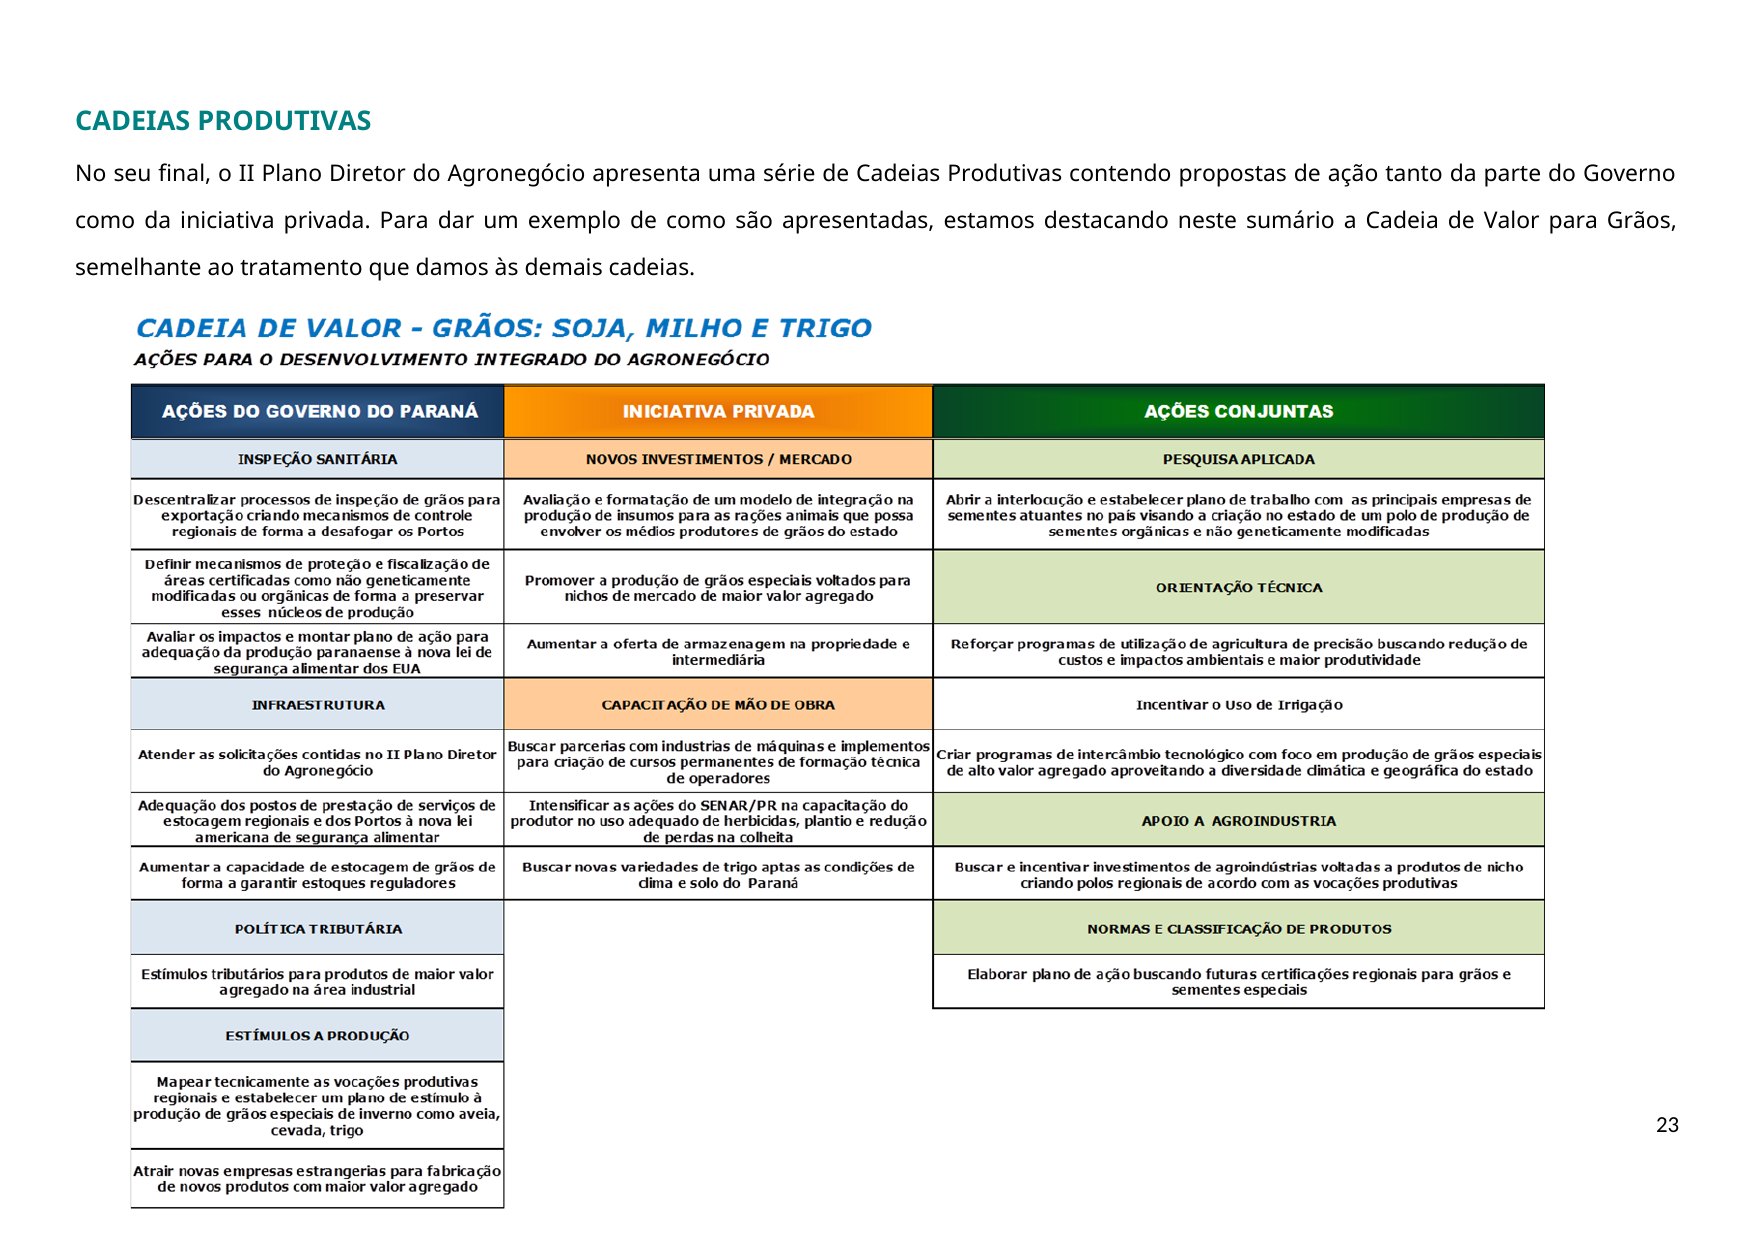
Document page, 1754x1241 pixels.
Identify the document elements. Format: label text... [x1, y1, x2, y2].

picture [130, 307, 1545, 1209]
text No seu final, o II Plano Diretor do Agronegócio apresenta uma série de Cadeias Produtivas contendo propostas de ação tanto da parte do Governo como da iniciativa privada. Para dar um exemplo de como são apresentadas, estamos destacando neste sumário a Cadeia de Valor para Grãos, semelhante ao tratamento que damos às demais cadeias. [75, 157, 1679, 282]
list CADEIAS PRODUTIVAS [75, 102, 1679, 139]
